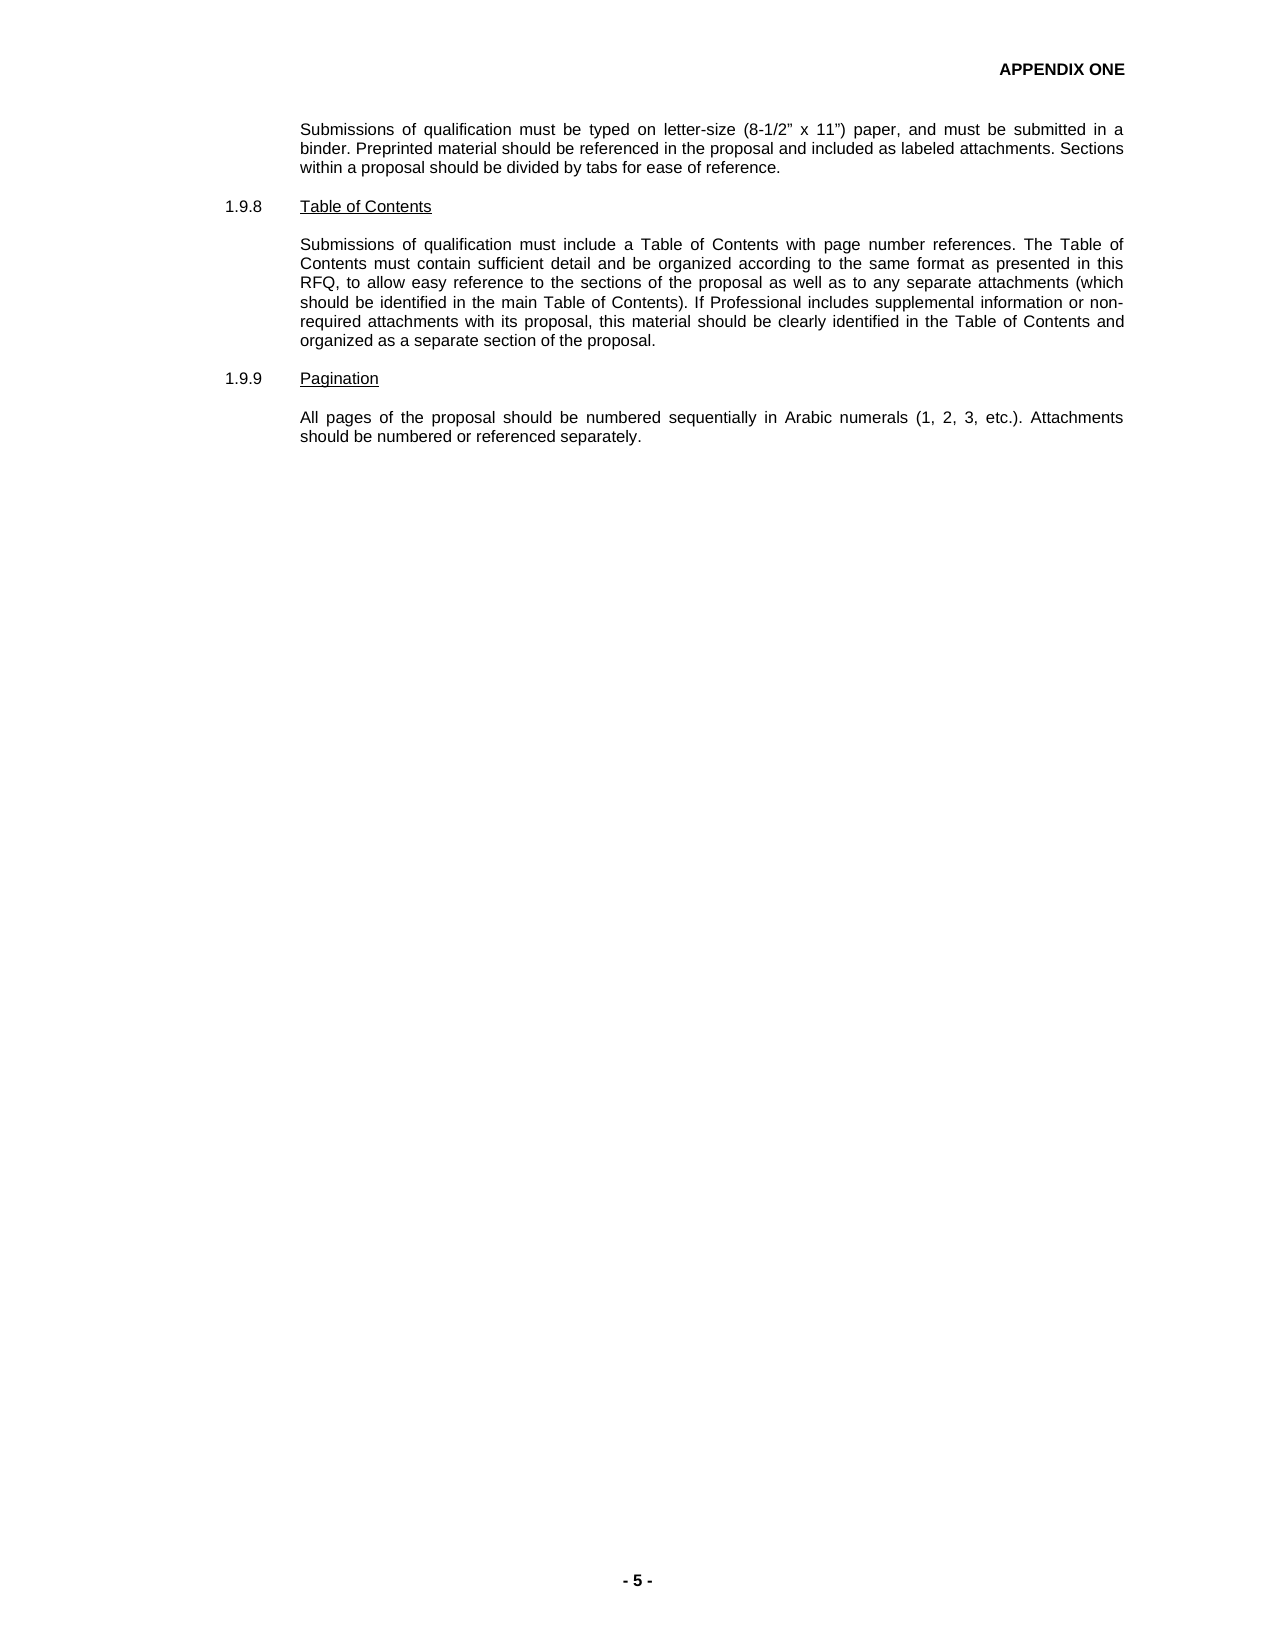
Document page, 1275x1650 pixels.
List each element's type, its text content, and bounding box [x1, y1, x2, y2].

text 1.9.8 Table of Contents [225, 197, 1125, 216]
text Submissions of qualification must include a Table of Contents with page number references. The Table of Contents must contain sufficient detail and be organized according to the same format as presented in this RFQ, to allow easy reference to the sections of the proposal as well as to any separate attachments (which should be identified in the main Table of Contents). If Professional includes supplemental information or non-required attachments with its proposal, this material should be clearly identified in the Table of Contents and organized as a separate section of the proposal. [300, 235, 1125, 350]
text All pages of the proposal should be numbered sequentially in Arabic numerals (1, 2, 3, etc.). Attachments should be numbered or referenced separately. [300, 407, 1125, 446]
text 1.9.9 Pagination [225, 369, 1125, 388]
text Submissions of qualification must be typed on letter-size (8-1/2” x 11”) paper, and must be submitted in a binder. Preprinted material should be referenced in the proposal and included as labeled attachments. Sections within a proposal should be divided by tabs for ease of reference. [300, 120, 1125, 177]
